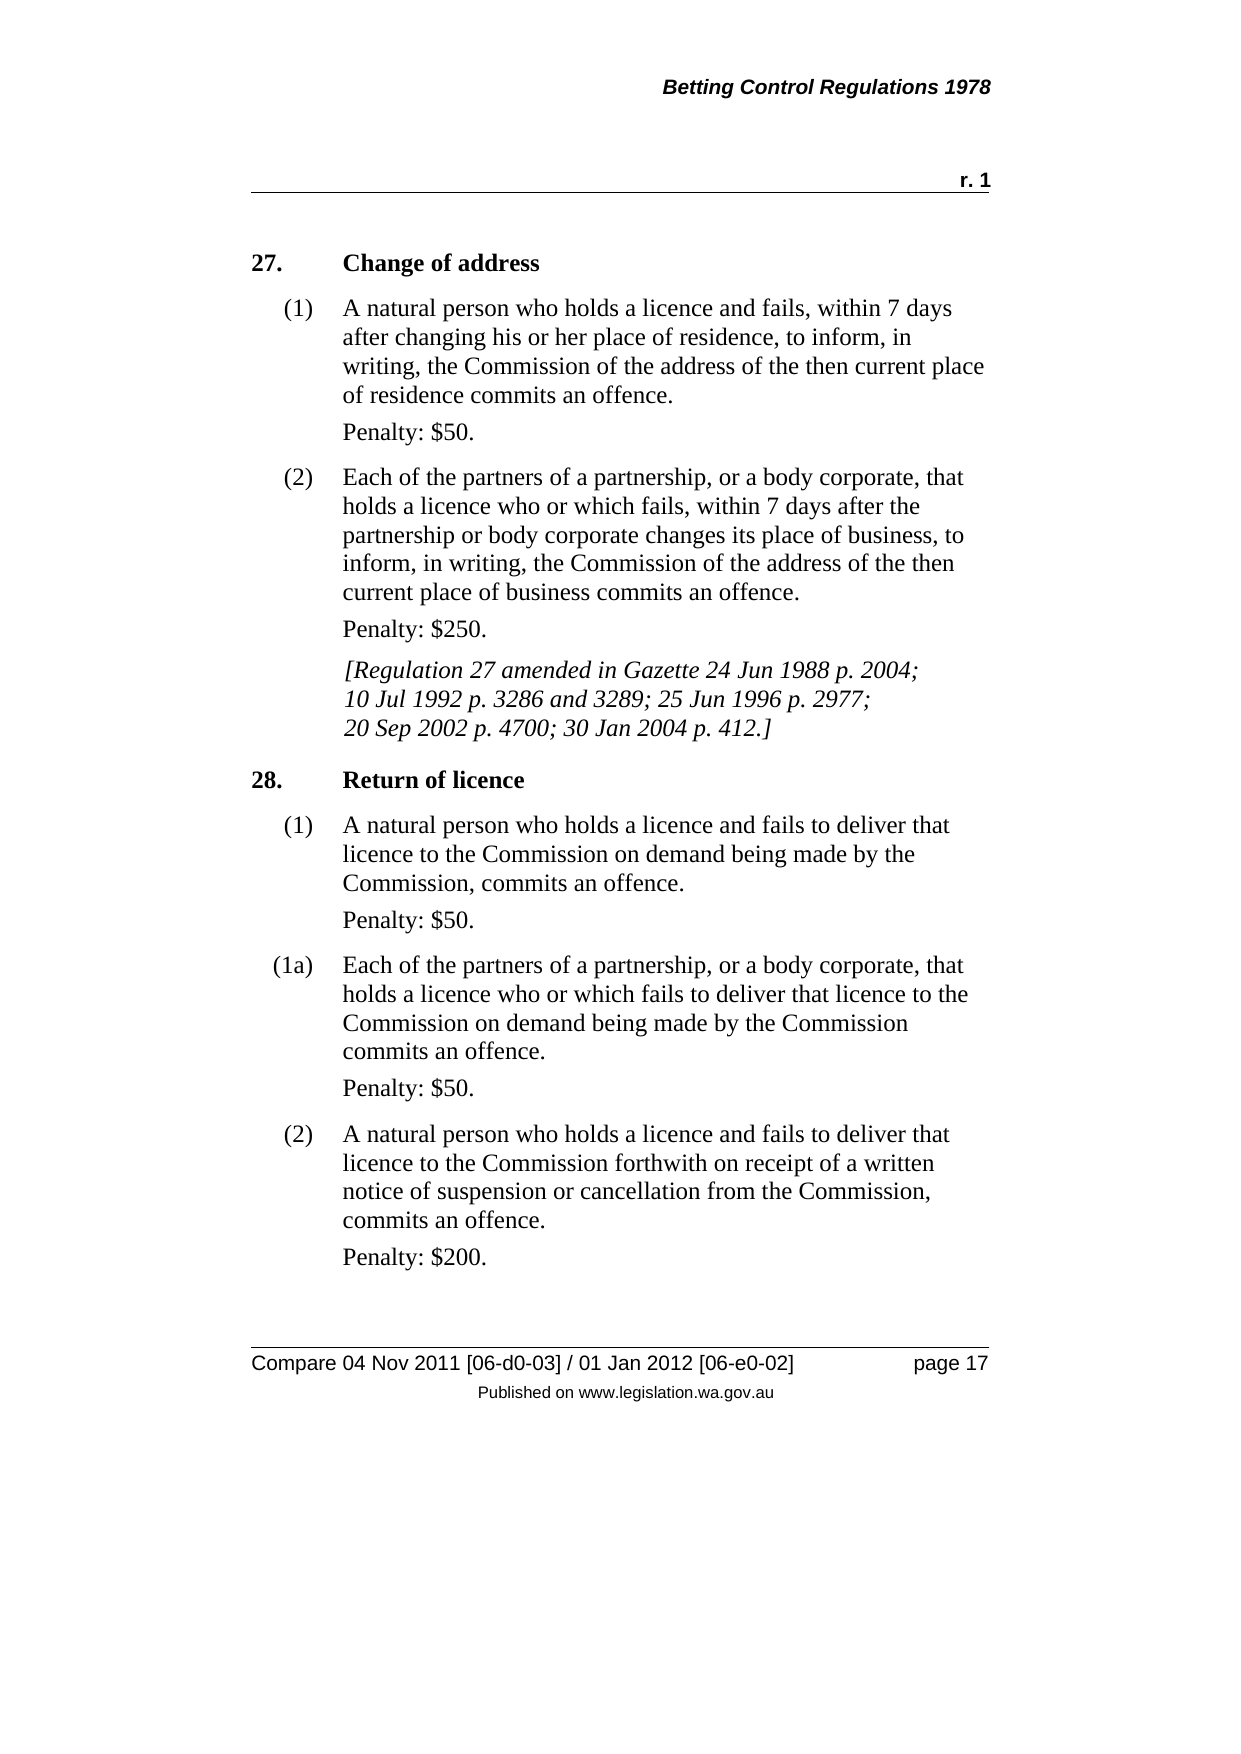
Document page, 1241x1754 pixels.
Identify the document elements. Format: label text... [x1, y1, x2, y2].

subtitle 28. Return of licence [251, 765, 989, 793]
text (2) Each of the partners of a partnership, or a body corporate, that holds a licence who or which fails, within 7 days after the partnership or body corporate changes its place of business, to inform, in writing, the Commission of the address of the then current place of business commits an offence. [251, 462, 989, 606]
text (1) A natural person who holds a licence and fails, within 7 days after changing his or her place of residence, to inform, in writing, the Commission of the address of the then current place of residence commits an offence. [251, 293, 989, 408]
text (2) A natural person who holds a licence and fails to deliver that licence to the Commission forthwith on receipt of a written notice of suspension or cancellation from the Commission, commits an offence. [251, 1119, 989, 1234]
text Penalty: $200. [251, 1242, 989, 1271]
text (1) A natural person who holds a licence and fails to deliver that licence to the Commission on demand being made by the Commission, commits an offence. [251, 810, 989, 896]
text Penalty: $50. [251, 1073, 989, 1102]
subtitle 27. Change of address [251, 248, 989, 277]
text (1a) Each of the partners of a partnership, or a body corporate, that holds a licence who or which fails to deliver that licence to the Commission on demand being made by the Commission commits an offence. [251, 950, 989, 1065]
text Penalty: $50. [251, 417, 989, 446]
text [Regulation 27 amended in Gazette 24 Jun 1988 p. 2004; 10 Jul 1992 p. 3286 and 3289; 25 Jun 1996 p. 2977; 20 Sep 2002 p. 4700; 30 Jan 2004 p. 412.] [251, 656, 989, 742]
text Penalty: $250. [251, 614, 989, 643]
text Penalty: $50. [251, 905, 989, 933]
